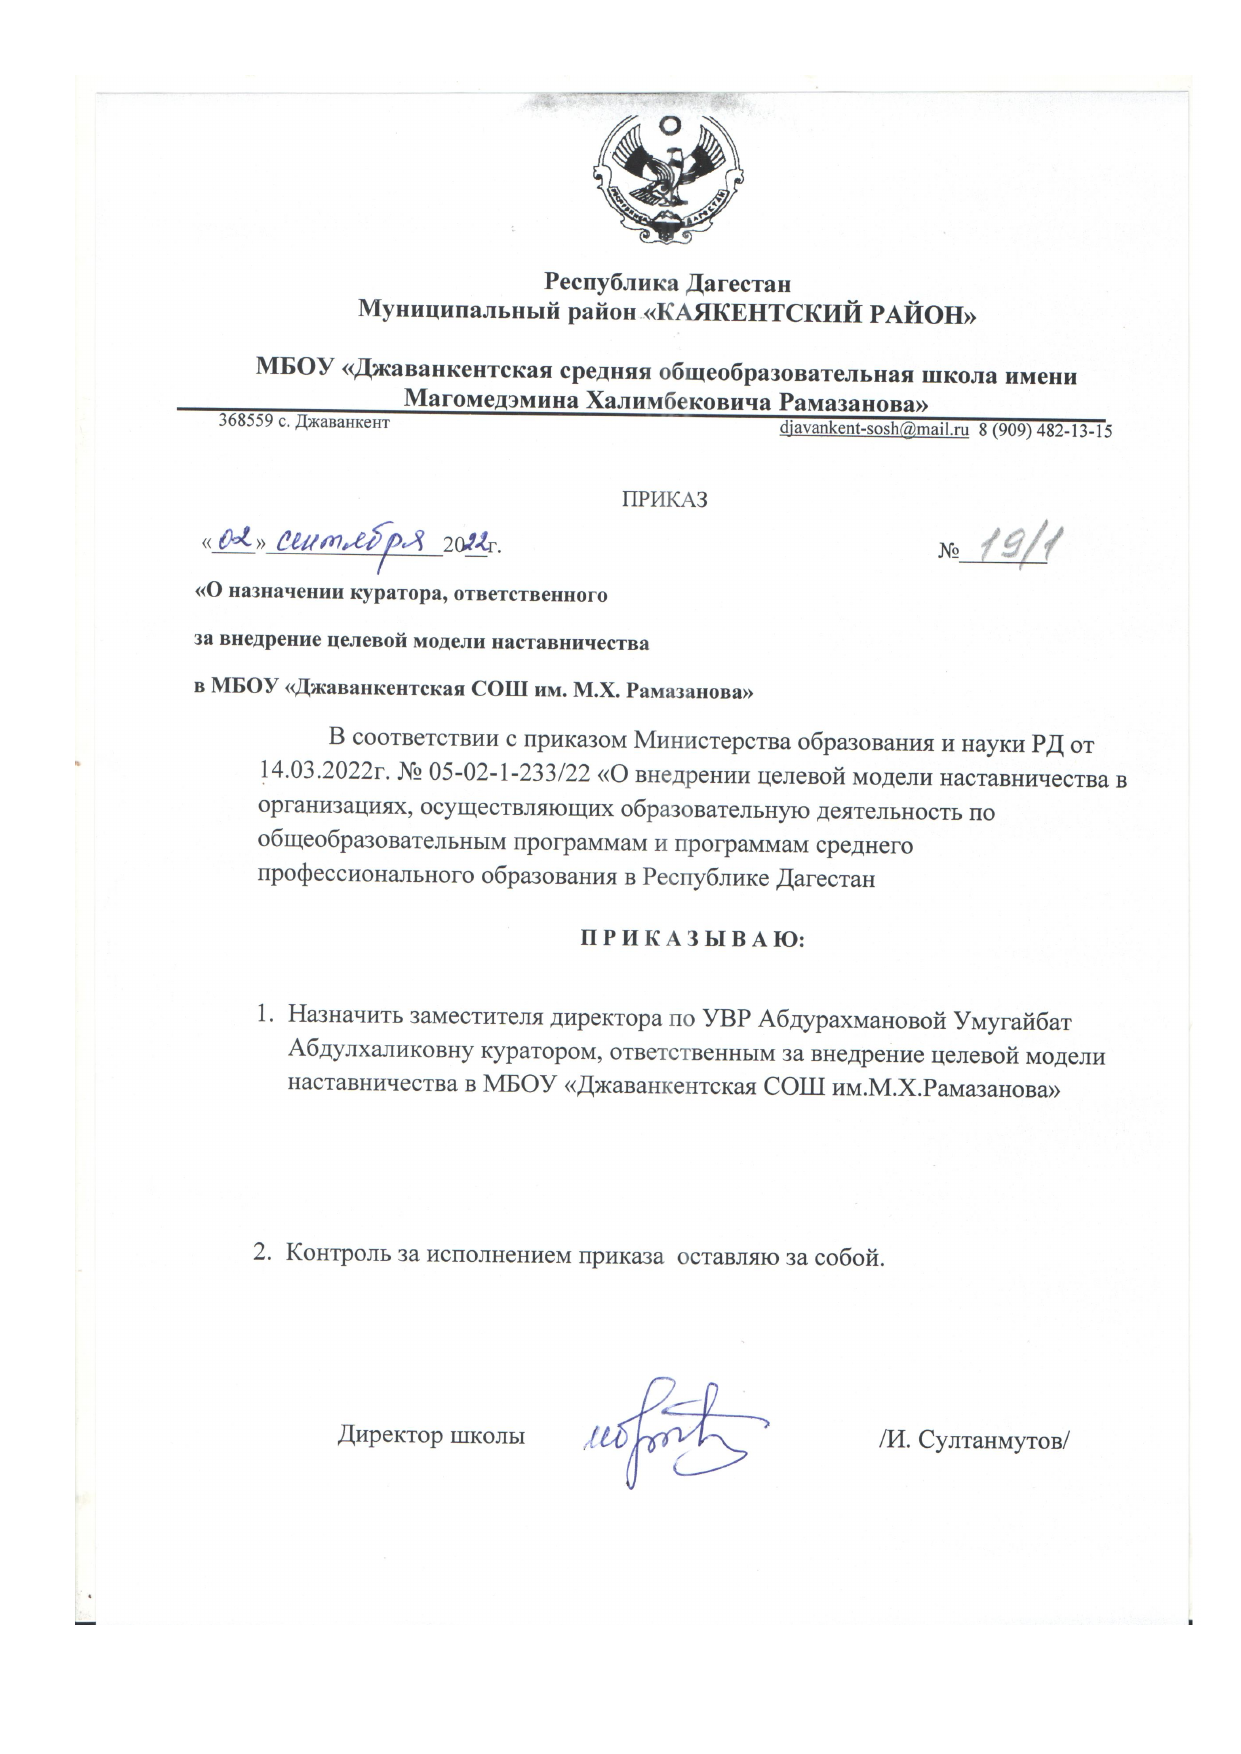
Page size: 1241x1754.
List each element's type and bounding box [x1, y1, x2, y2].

picture [75, 75, 1202, 1625]
